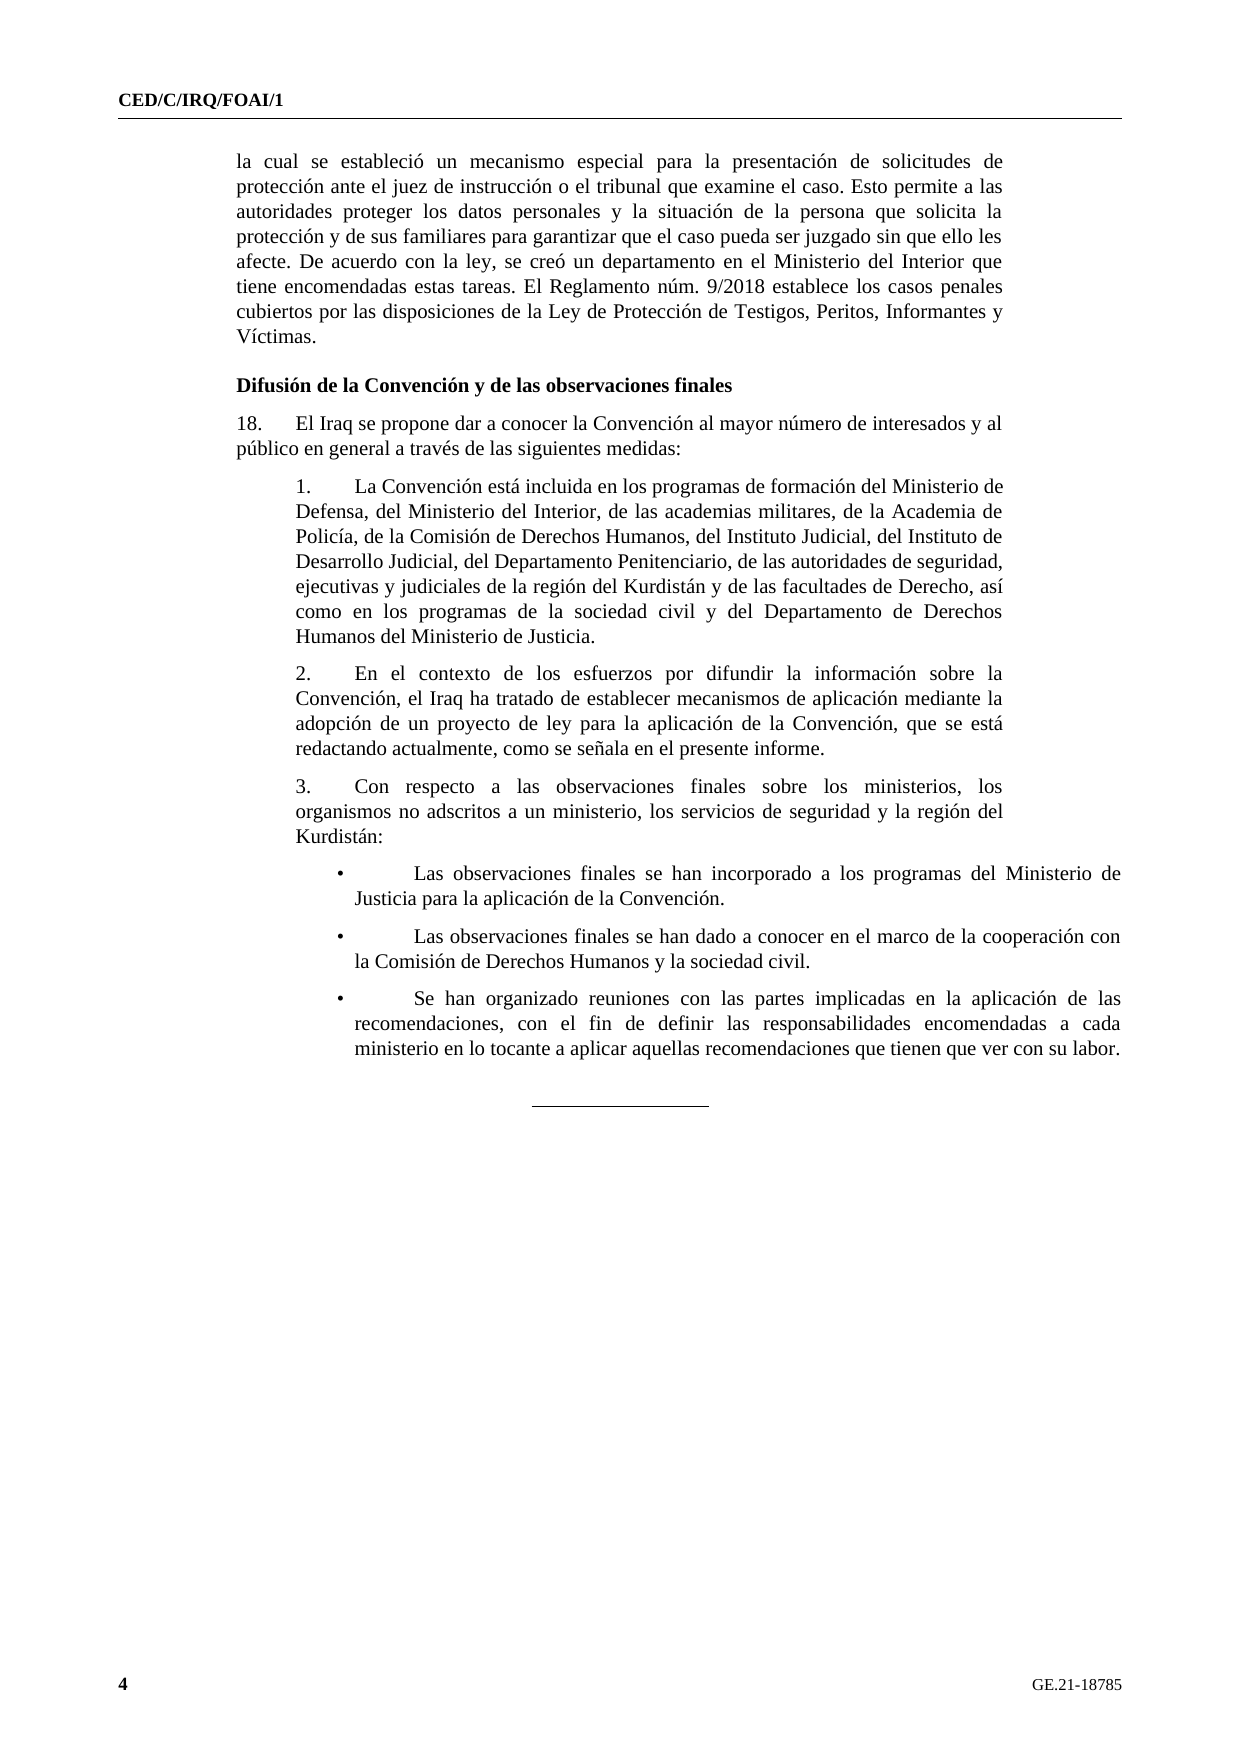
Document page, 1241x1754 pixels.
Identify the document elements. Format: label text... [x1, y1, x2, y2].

text Difusión de la Convención y de las observaciones finales [118, 373, 1004, 398]
text 3. Con respecto a las observaciones finales sobre los ministerios, los organismos no adscritos a un ministerio, los servicios de seguridad y la región del Kurdistán: [295, 773, 1004, 848]
text Las observaciones finales se han incorporado a los programas del Ministerio de Justicia para la aplicación de la Convención. [337, 860, 1122, 910]
text Se han organizado reuniones con las partes implicadas en la aplicación de las recomendaciones, con el fin de definir las responsabilidades encomendadas a cada ministerio en lo tocante a aplicar aquellas recomendaciones que tienen que ver con su labor. [337, 985, 1122, 1060]
text 18. El Iraq se propone dar a conocer la Convención al mayor número de interesados y al público en general a través de las siguientes medidas: [236, 410, 1004, 460]
text 2. En el contexto de los esfuerzos por difundir la información sobre la Convención, el Iraq ha tratado de establecer mecanismos de aplicación mediante la adopción de un proyecto de ley para la aplicación de la Convención, que se está redactando actualmente, como se señala en el presente informe. [295, 660, 1004, 760]
text 1. La Convención está incluida en los programas de formación del Ministerio de Defensa, del Ministerio del Interior, de las academias militares, de la Academia de Policía, de la Comisión de Derechos Humanos, del Instituto Judicial, del Instituto de Desarrollo Judicial, del Departamento Penitenciario, de las autoridades de seguridad, ejecutivas y judiciales de la región del Kurdistán y de las facultades de Derecho, así como en los programas de la sociedad civil y del Departamento de Derechos Humanos del Ministerio de Justicia. [295, 473, 1004, 648]
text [236, 148, 1004, 348]
text Las observaciones finales se han dado a conocer en el marco de la cooperación con la Comisión de Derechos Humanos y la sociedad civil. [337, 923, 1122, 973]
